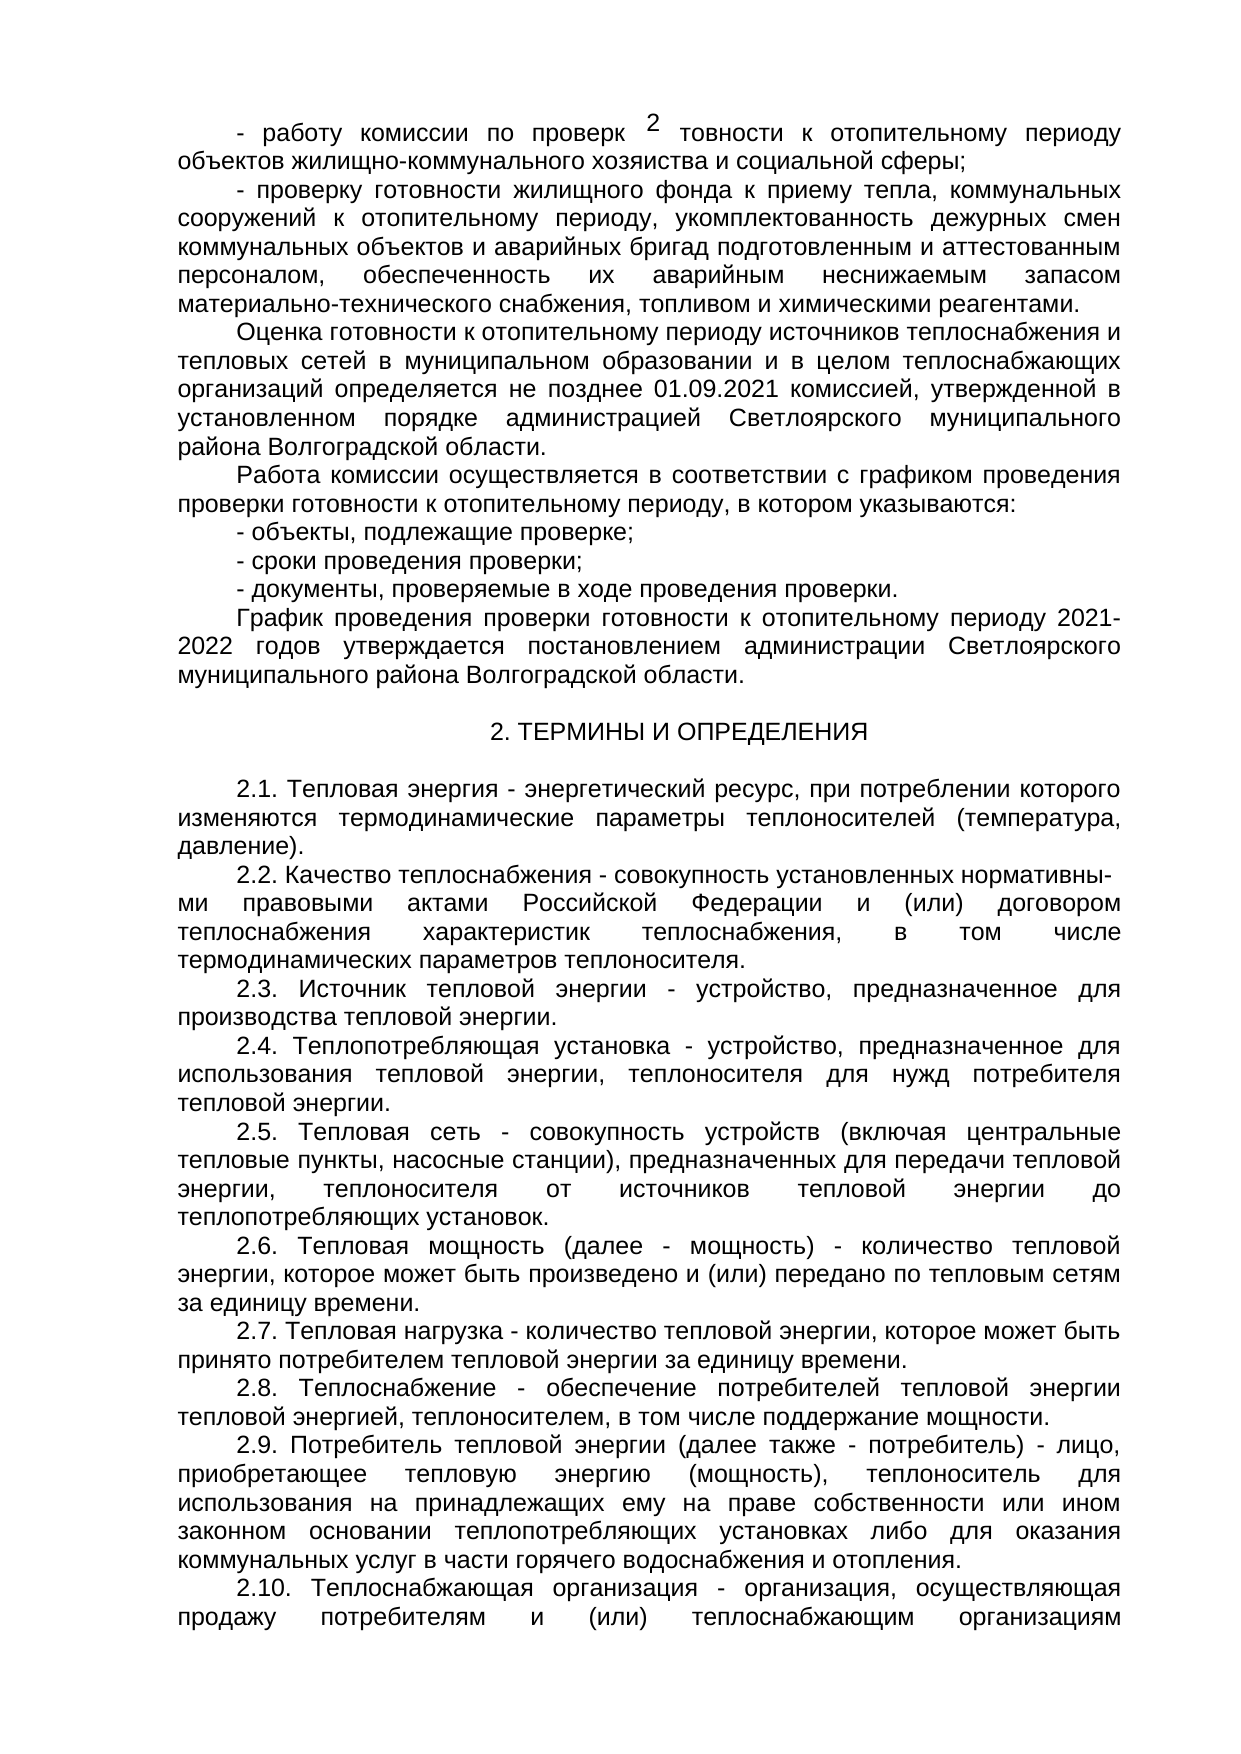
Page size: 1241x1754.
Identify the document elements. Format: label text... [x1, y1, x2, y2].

text Работа комиссии осуществляется в соответствии с графиком проведения проверки готовности к отопительному периоду, в котором указываются: [177, 461, 1122, 518]
text 2.2. Качество теплоснабжения - совокупность установленных нормативны- [177, 860, 1122, 889]
text ми правовыми актами Российской Федерации и (или) договором теплоснабжения характеристик теплоснабжения, в том числе термодинамических параметров теплоносителя. [177, 889, 1122, 974]
text 2.8. Теплоснабжение - обеспечение потребителей тепловой энергии тепловой энергией, теплоносителем, в том числе поддержание мощности. [177, 1374, 1122, 1431]
text 2.6. Тепловая мощность (далее - мощность) - количество тепловой энергии, которое может быть произведено и (или) передано по тепловым сетям за единицу времени. [177, 1231, 1122, 1317]
text 2.3. Источник тепловой энергии - устройство, предназначенное для производства тепловой энергии. [177, 974, 1122, 1031]
text График проведения проверки готовности к отопительному периоду 2021-2022 годов утверждается постановлением администрации Светлоярского муниципального района Волгоградской области. [177, 603, 1122, 689]
text - сроки проведения проверки; [177, 546, 1122, 575]
text - работу комиссии по проверке готовности к отопительному периоду объектов жилищно-коммунального хозяйства и социальной сферы; [177, 118, 1122, 175]
text 2. ТЕРМИНЫ И ОПРЕДЕЛЕНИЯ [177, 717, 1122, 746]
text Оценка готовности к отопительному периоду источников теплоснабжения и тепловых сетей в муниципальном образовании и в целом теплоснабжающих организаций определяется не позднее 01.09.2021 комиссией, утвержденной в установленном порядке администрацией Светлоярского муниципального района Волгоградской области. [177, 318, 1122, 461]
text - проверку готовности жилищного фонда к приему тепла, коммунальных сооружений к отопительному периоду, укомплектованность дежурных смен коммунальных объектов и аварийных бригад подготовленным и аттестованным персоналом, обеспеченность их аварийным неснижаемым запасом материально-технического снабжения, топливом и химическими реагентами. [177, 175, 1122, 318]
text 2.5. Тепловая сеть - совокупность устройств (включая центральные тепловые пункты, насосные станции), предназначенных для передачи тепловой энергии, теплоносителя от источников тепловой энергии до теплопотребляющих установок. [177, 1117, 1122, 1231]
text 2.9. Потребитель тепловой энергии (далее также - потребитель) - лицо, приобретающее тепловую энергию (мощность), теплоноситель для использования на принадлежащих ему на праве собственности или ином законном основании теплопотребляющих установках либо для оказания коммунальных услуг в части горячего водоснабжения и отопления. [177, 1431, 1122, 1574]
text 2.4. Теплопотребляющая установка - устройство, предназначенное для использования тепловой энергии, теплоносителя для нужд потребителя тепловой энергии. [177, 1031, 1122, 1117]
text - документы, проверяемые в ходе проведения проверки. [177, 575, 1122, 603]
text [177, 1574, 1122, 1631]
text - объекты, подлежащие проверке; [177, 518, 1122, 546]
text 2.1. Тепловая энергия - энергетический ресурс, при потреблении которого изменяются термодинамические параметры теплоносителей (температура, давление). [177, 774, 1122, 860]
text 2.7. Тепловая нагрузка - количество тепловой энергии, которое может быть принято потребителем тепловой энергии за единицу времени. [177, 1317, 1122, 1374]
